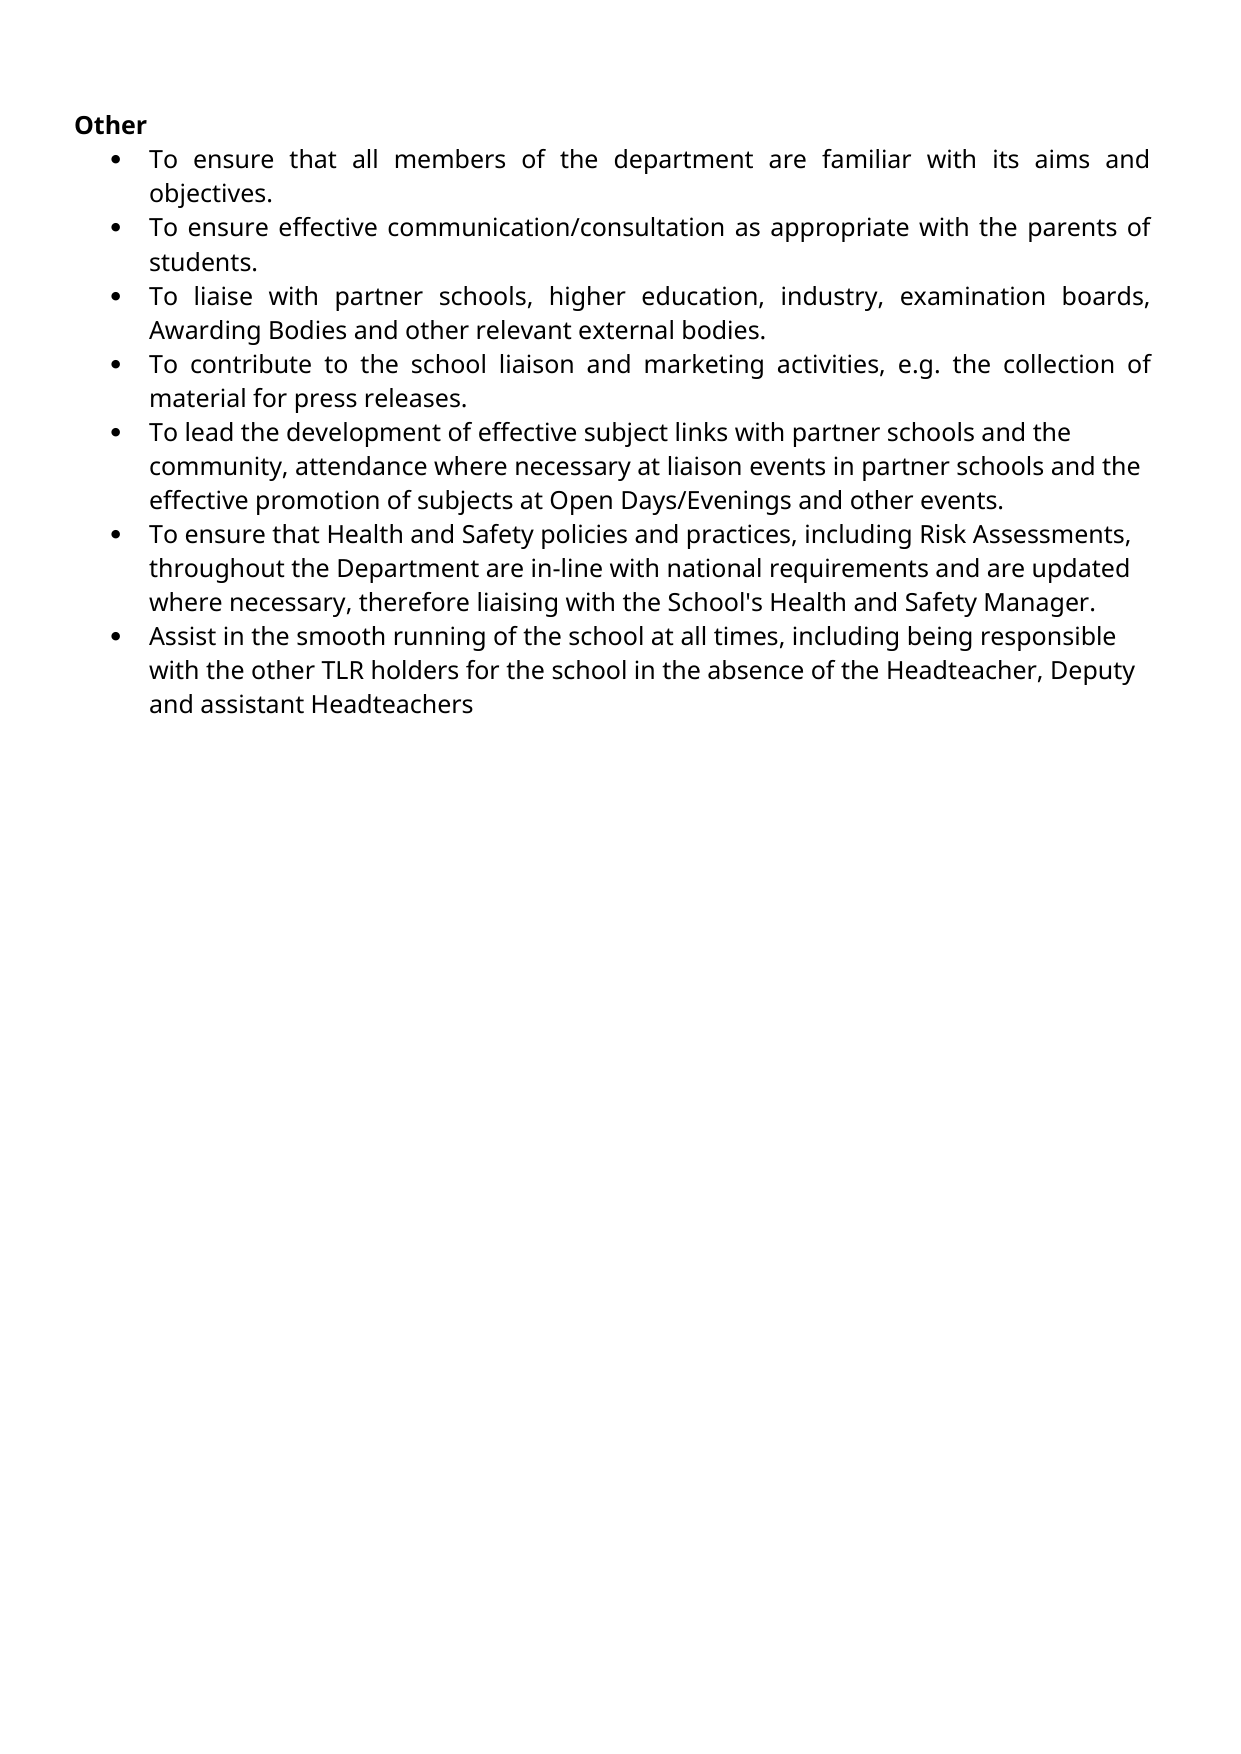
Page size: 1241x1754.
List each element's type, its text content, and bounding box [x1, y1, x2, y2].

list Assist in the smooth running of the school at all times, including being responsible with the other TLR holders for the school in the absence of the Headteacher, Deputy and assistant Headteachers [111, 619, 1152, 721]
list To ensure that all members of the department are familiar with its aims and objectives. [111, 142, 1152, 210]
list To contribute to the school liaison and marketing activities, e.g. the collection of material for press releases. [111, 346, 1152, 414]
list To ensure that Health and Safety policies and practices, including Risk Assessments, throughout the Department are in-line with national requirements and are updated where necessary, therefore liaising with the School's Health and Safety Manager. [111, 517, 1152, 619]
list To liaise with partner schools, higher education, industry, examination boards, Awarding Bodies and other relevant external bodies. [111, 278, 1152, 346]
list To lead the development of effective subject links with partner schools and the community, attendance where necessary at liaison events in partner schools and the effective promotion of subjects at Open Days/Evenings and other events. [111, 414, 1152, 517]
list To ensure effective communication/consultation as appropriate with the parents of students. [111, 210, 1152, 278]
subtitle Other [74, 108, 1152, 142]
